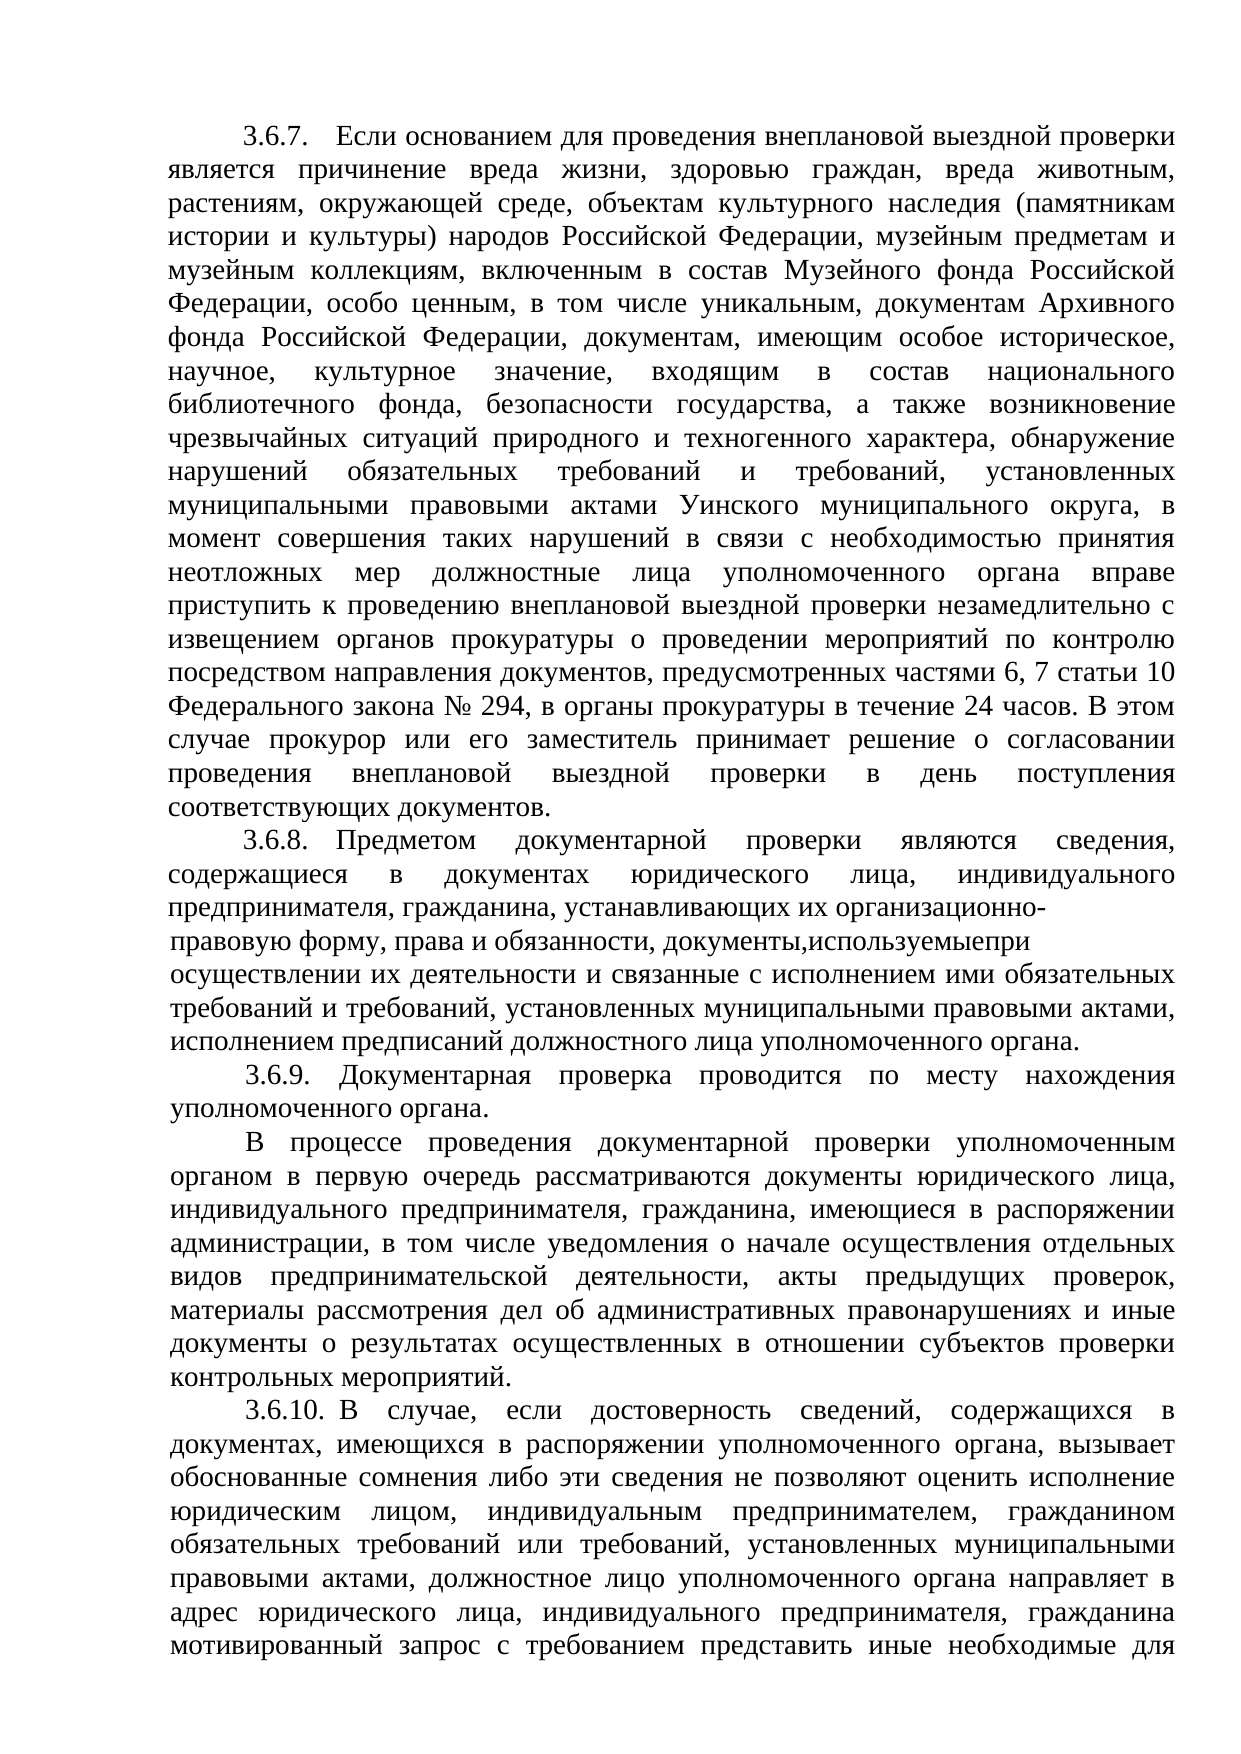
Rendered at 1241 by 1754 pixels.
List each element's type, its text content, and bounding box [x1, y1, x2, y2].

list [170, 1392, 1176, 1661]
list Документарная проверка проводится по месту нахождения уполномоченного органа. [170, 1057, 1176, 1124]
text правовую форму, права и обязанности, документы,используемыепри [138, 923, 1176, 956]
text осуществлении их деятельности и связанные с исполнением ими обязательных требований и требований, установленных муниципальными правовыми актами, исполнением предписаний должностного лица уполномоченного органа. [170, 956, 1176, 1057]
text В процессе проведения документарной проверки уполномоченным органом в первую очередь рассматриваются документы юридического лица, индивидуального предпринимателя, гражданина, имеющиеся в распоряжении администрации, в том числе уведомления о начале осуществления отдельных видов предпринимательской деятельности, акты предыдущих проверок, материалы рассмотрения дел об административных правонарушениях и иные документы о результатах осуществленных в отношении субъектов проверки контрольных мероприятий. [170, 1124, 1176, 1392]
list Если основанием для проведения внеплановой выездной проверки является причинение вреда жизни, здоровью граждан, вреда животным, растениям, окружающей среде, объектам культурного наследия (памятникам истории и культуры) народов Российской Федерации, музейным предметам и музейным коллекциям, включенным в состав Музейного фонда Российской Федерации, особо ценным, в том числе уникальным, документам Архивного фонда Российской Федерации, документам, имеющим особое историческое, научное, культурное значение, входящим в состав национального библиотечного фонда, безопасности государства, а также возникновение чрезвычайных ситуаций природного и техногенного характера, обнаружение нарушений обязательных требований и требований, установленных муниципальными правовыми актами Уинского муниципального округа, в момент совершения таких нарушений в связи с необходимостью принятия неотложных мер должностные лица уполномоченного органа вправе приступить к проведению внеплановой выездной проверки незамедлительно с извещением органов прокуратуры о проведении мероприятий по контролю посредством направления документов, предусмотренных частями 6, 7 статьи 10 Федерального закона № 294, в органы прокуратуры в течение 24 часов. В этом случае прокурор или его заместитель принимает решение о согласовании проведения внеплановой выездной проверки в день поступления соответствующих документов. [168, 118, 1176, 822]
list Предметом документарной проверки являются сведения, содержащиеся в документах юридического лица, индивидуального предпринимателя, гражданина, устанавливающих их организационно- [168, 822, 1176, 923]
